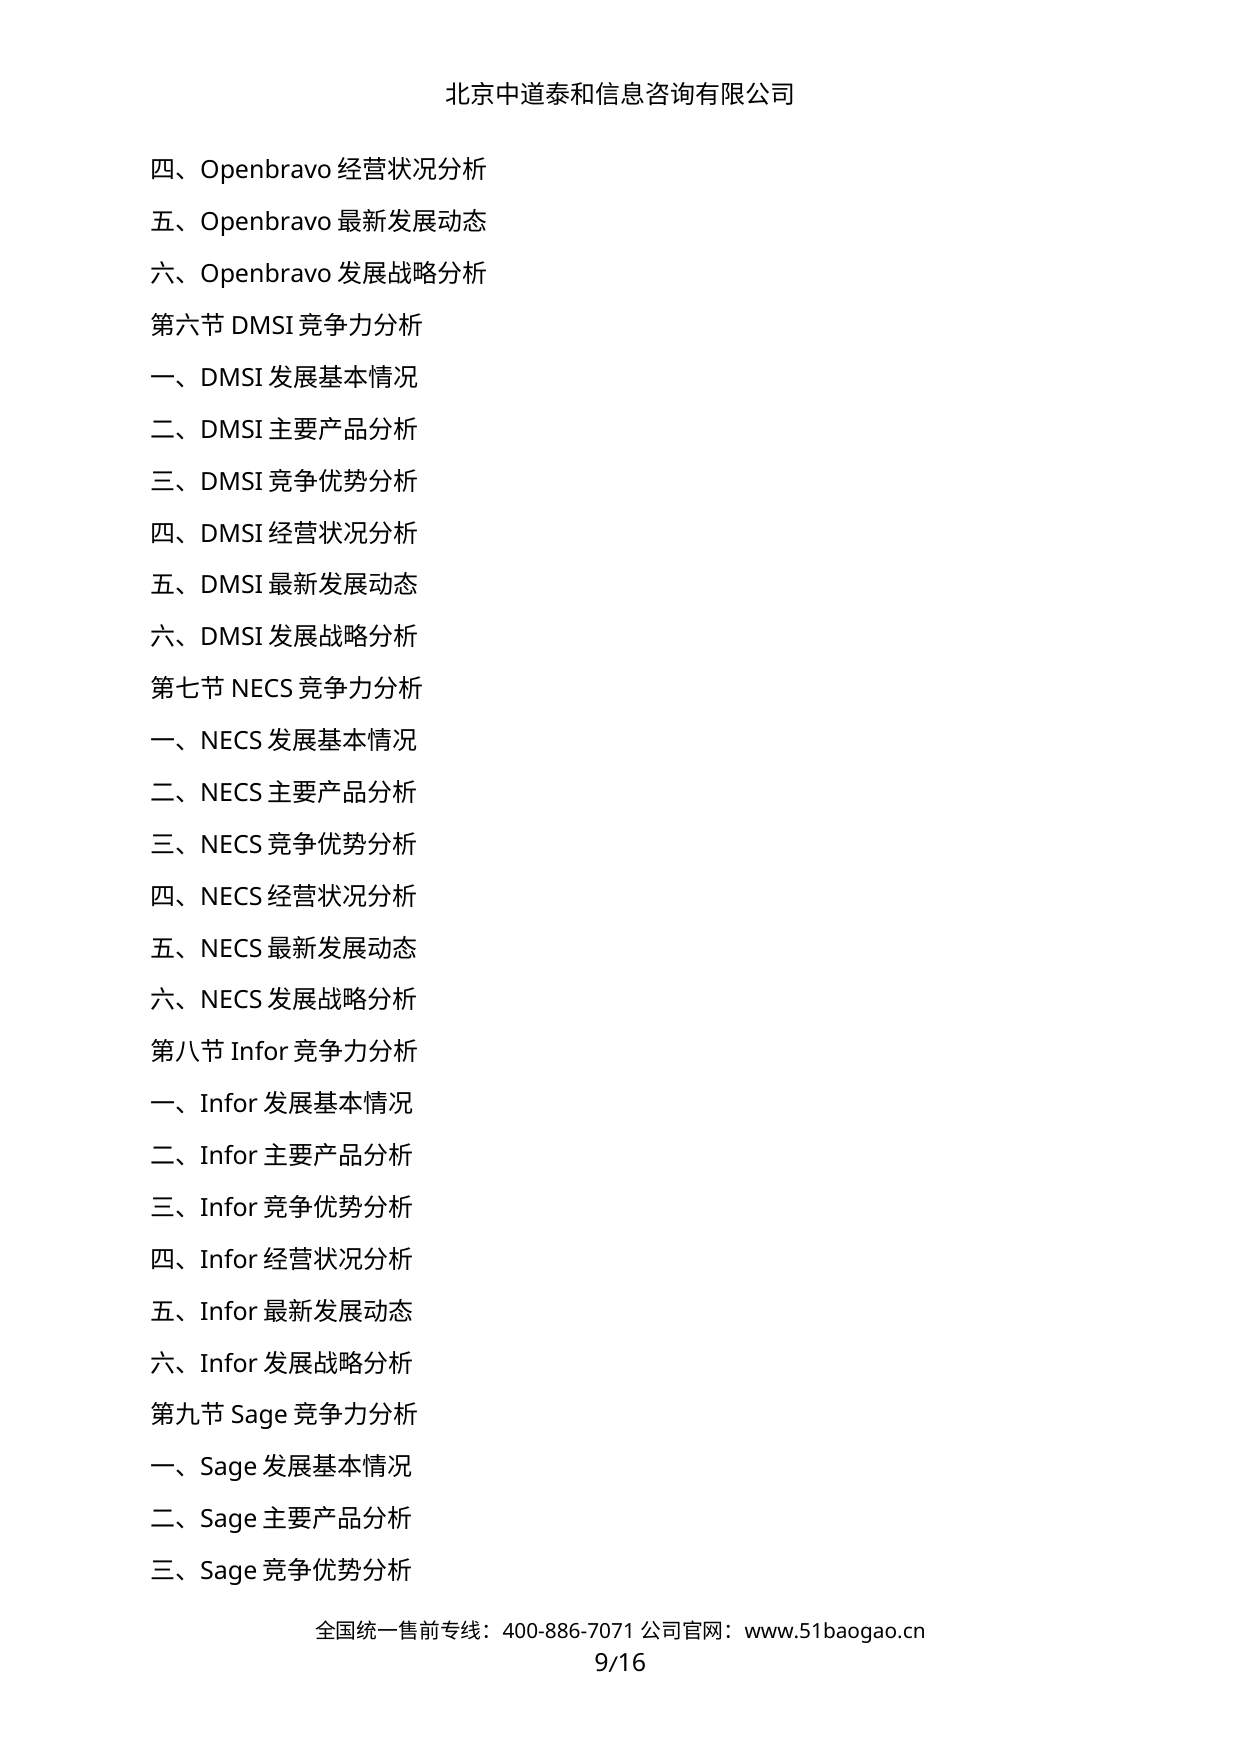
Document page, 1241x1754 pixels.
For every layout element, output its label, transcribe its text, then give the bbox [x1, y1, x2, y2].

text 四、Infor经营状况分析 [150, 1239, 1090, 1276]
text 五、DMSI最新发展动态 [150, 565, 1090, 601]
text 第七节 NECS竞争力分析 [150, 669, 1090, 705]
text 二、Infor主要产品分析 [150, 1136, 1090, 1172]
text 一、Infor发展基本情况 [150, 1084, 1090, 1120]
text 四、DMSI经营状况分析 [150, 513, 1090, 549]
text 六、Openbravo发展战略分析 [150, 254, 1090, 290]
text 第六节 DMSI竞争力分析 [150, 306, 1090, 342]
text 一、NECS发展基本情况 [150, 721, 1090, 757]
text 三、Infor竞争优势分析 [150, 1187, 1090, 1224]
text 六、NECS发展战略分析 [150, 980, 1090, 1016]
text 一、DMSI发展基本情况 [150, 357, 1090, 394]
text 第八节 Infor竞争力分析 [150, 1032, 1090, 1068]
text 二、DMSI主要产品分析 [150, 409, 1090, 446]
text 三、DMSI竞争优势分析 [150, 461, 1090, 497]
text 五、Openbravo最新发展动态 [150, 202, 1090, 238]
text 二、NECS主要产品分析 [150, 772, 1090, 809]
text 三、Sage竞争优势分析 [150, 1551, 1090, 1587]
text 四、NECS经营状况分析 [150, 876, 1090, 912]
text 四、Openbravo经营状况分析 [150, 150, 1090, 186]
text 三、NECS竞争优势分析 [150, 824, 1090, 861]
text 六、DMSI发展战略分析 [150, 617, 1090, 653]
text 第九节 Sage竞争力分析 [150, 1395, 1090, 1431]
text 六、Infor发展战略分析 [150, 1343, 1090, 1379]
text 五、Infor最新发展动态 [150, 1291, 1090, 1327]
text 一、Sage发展基本情况 [150, 1447, 1090, 1483]
text 五、NECS最新发展动态 [150, 928, 1090, 964]
text 二、Sage主要产品分析 [150, 1499, 1090, 1535]
